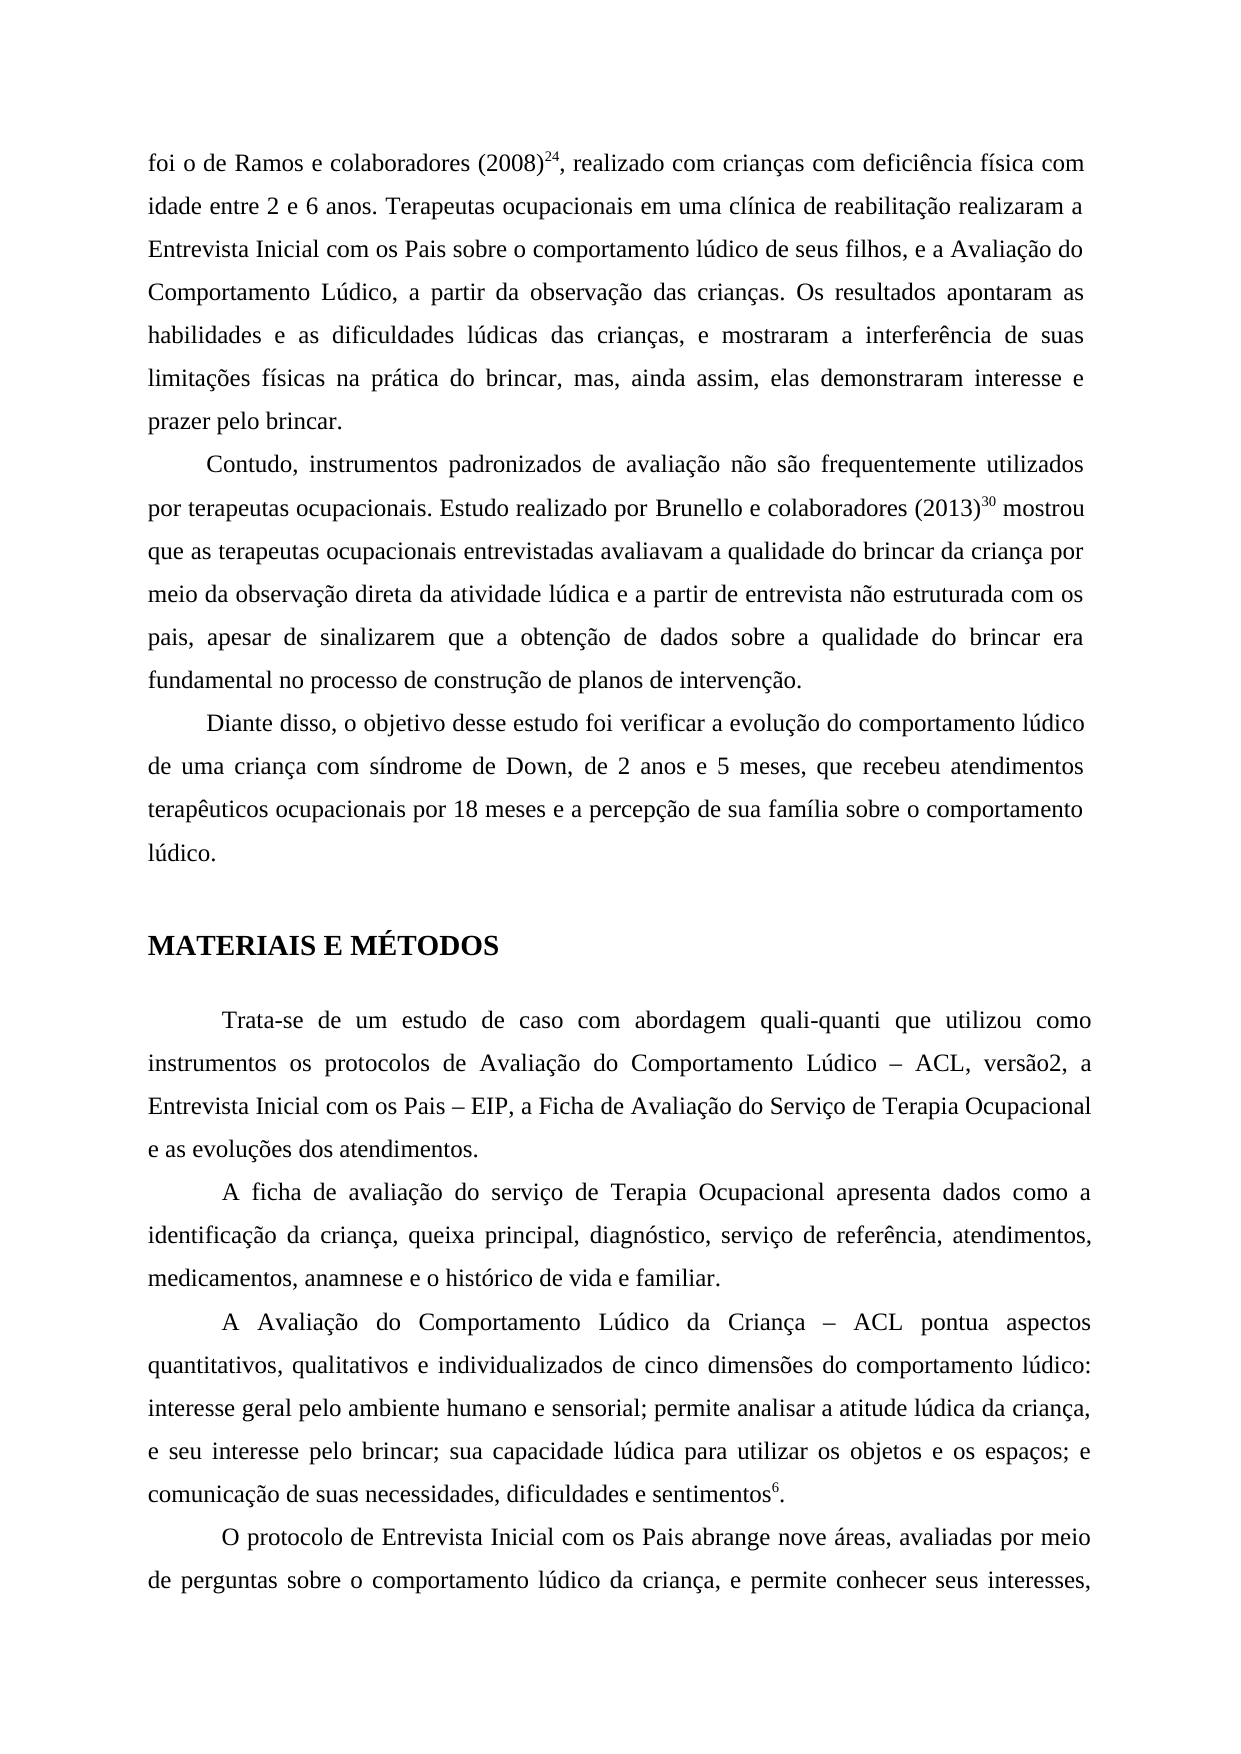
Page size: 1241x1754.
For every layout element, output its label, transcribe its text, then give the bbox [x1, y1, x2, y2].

text Contudo, instrumentos padronizados de avaliação não são frequentemente utilizados por terapeutas ocupacionais. Estudo realizado por Brunello e colaboradores (2013)30 mostrou que as terapeutas ocupacionais entrevistadas avaliavam a qualidade do brincar da criança por meio da observação direta da atividade lúdica e a partir de entrevista não estruturada com os pais, apesar de sinalizarem que a obtenção de dados sobre a qualidade do brincar era fundamental no processo de construção de planos de intervenção. [148, 449, 1085, 694]
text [148, 148, 1085, 435]
text A Avaliação do Comportamento Lúdico da Criança – ACL pontua aspectos quantitativos, qualitativos e individualizados de cinco dimensões do comportamento lúdico: interesse geral pelo ambiente humano e sensorial; permite analisar a atitude lúdica da criança, e seu interesse pelo brincar; sua capacidade lúdica para utilizar os objetos e os espaços; e comunicação de suas necessidades, dificuldades e sentimentos6. [148, 1307, 1092, 1508]
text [148, 1522, 1092, 1594]
text Trata-se de um estudo de caso com abordagem quali-quanti que utilizou como instrumentos os protocolos de Avaliação do Comportamento Lúdico – ACL, versão2, a Entrevista Inicial com os Pais – EIP, a Ficha de Avaliação do Serviço de Terapia Ocupacional e as evoluções dos atendimentos. [148, 1005, 1092, 1163]
subtitle MATERIAIS E MÉTODOS [148, 928, 1092, 962]
text A ficha de avaliação do serviço de Terapia Ocupacional apresenta dados como a identificação da criança, queixa principal, diagnóstico, serviço de referência, atendimentos, medicamentos, anamnese e o histórico de vida e familiar. [148, 1177, 1092, 1292]
text Diante disso, o objetivo desse estudo foi verificar a evolução do comportamento lúdico de uma criança com síndrome de Down, de 2 anos e 5 meses, que recebeu atendimentos terapêuticos ocupacionais por 18 meses e a percepção de sua família sobre o comportamento lúdico. [148, 708, 1085, 866]
